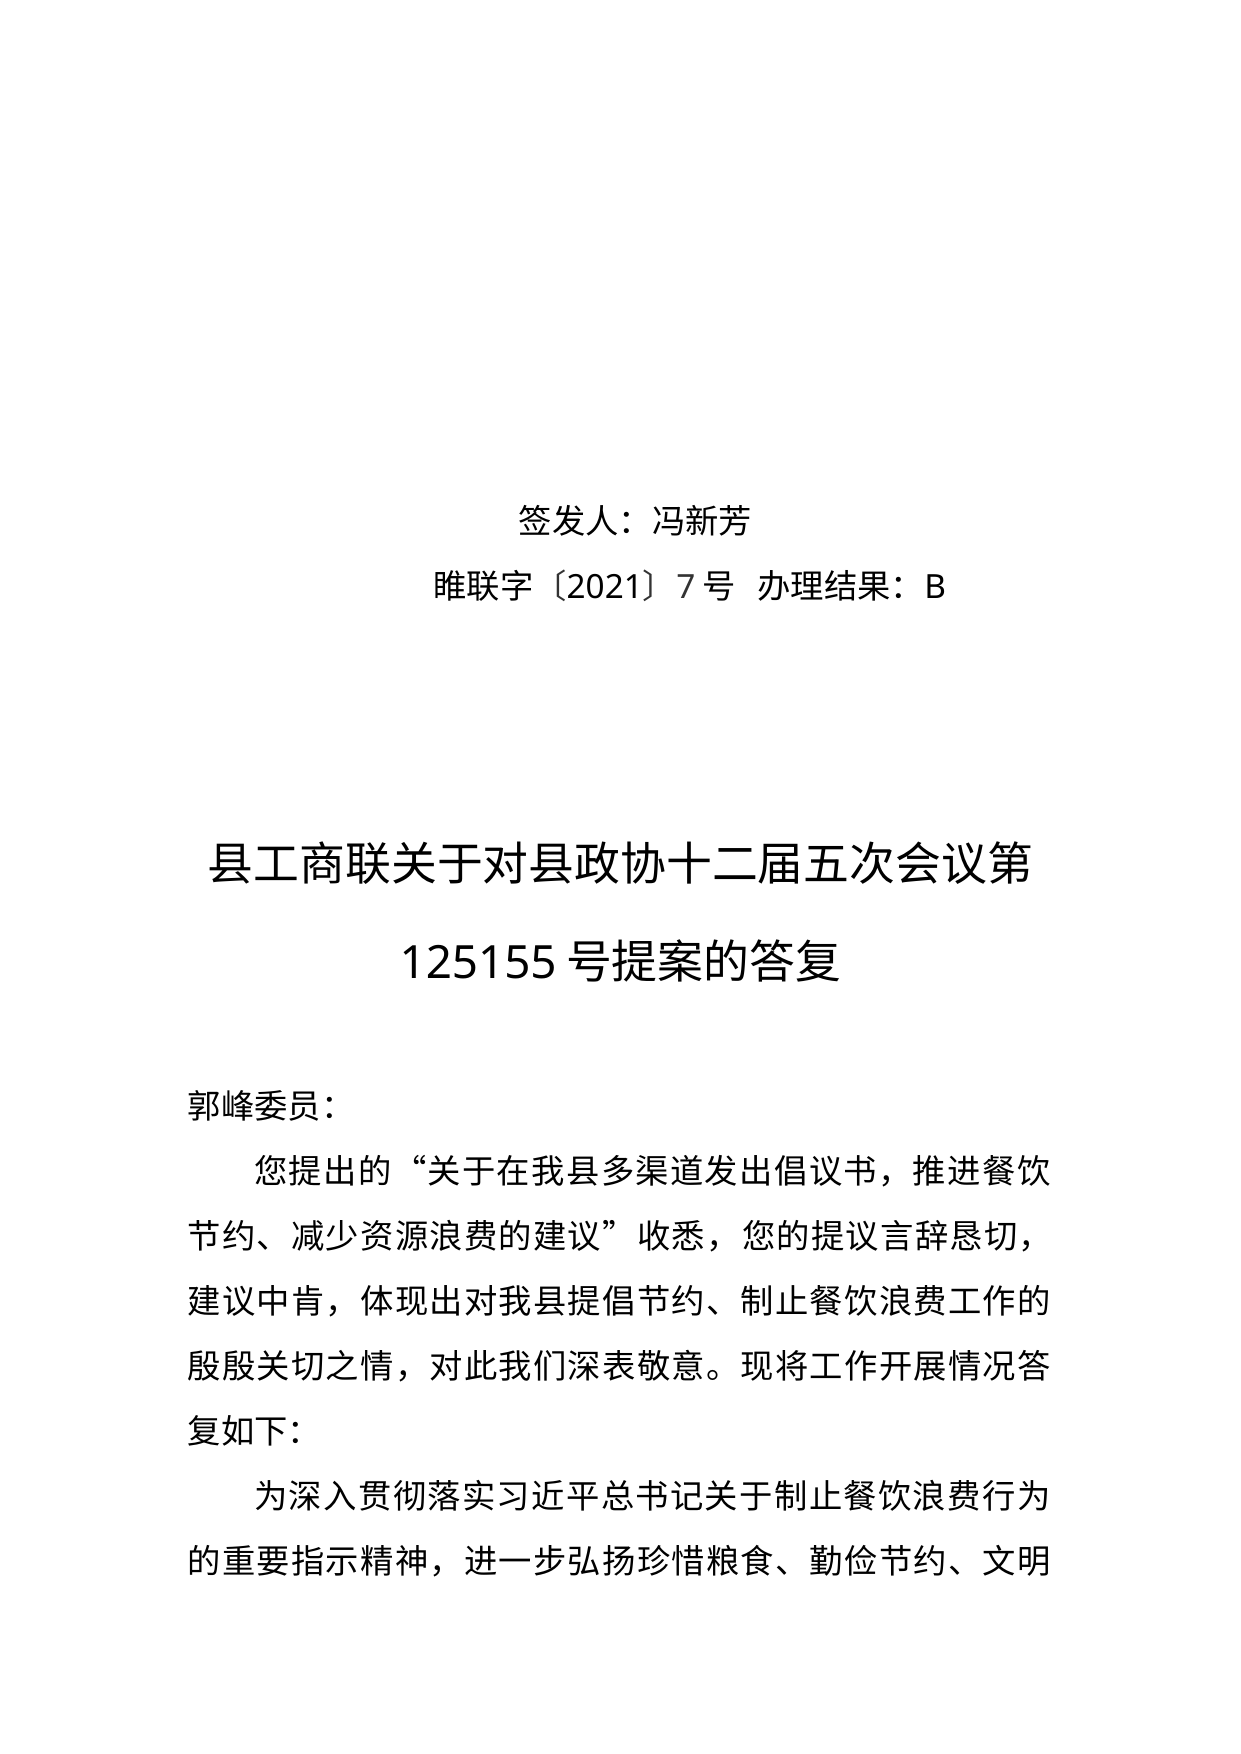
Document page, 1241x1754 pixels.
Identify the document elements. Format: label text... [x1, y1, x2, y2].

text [187, 1462, 1053, 1592]
text 县工商联关于对县政协十二届五次会议第125155号提案的答复 [187, 812, 1053, 1007]
text 您提出的“关于在我县多渠道发出倡议书，推进餐饮节约、减少资源浪费的建议”收悉，您的提议言辞恳切，建议中肯，体现出对我县提倡节约、制止餐饮浪费工作的殷殷关切之情，对此我们深表敬意。现将工作开展情况答复如下： [187, 1137, 1053, 1462]
text 郭峰委员： [187, 1072, 1053, 1137]
text 睢联字〔2021〕7号 办理结果：B [187, 552, 1053, 617]
text 签发人：冯新芳 [187, 487, 1053, 552]
